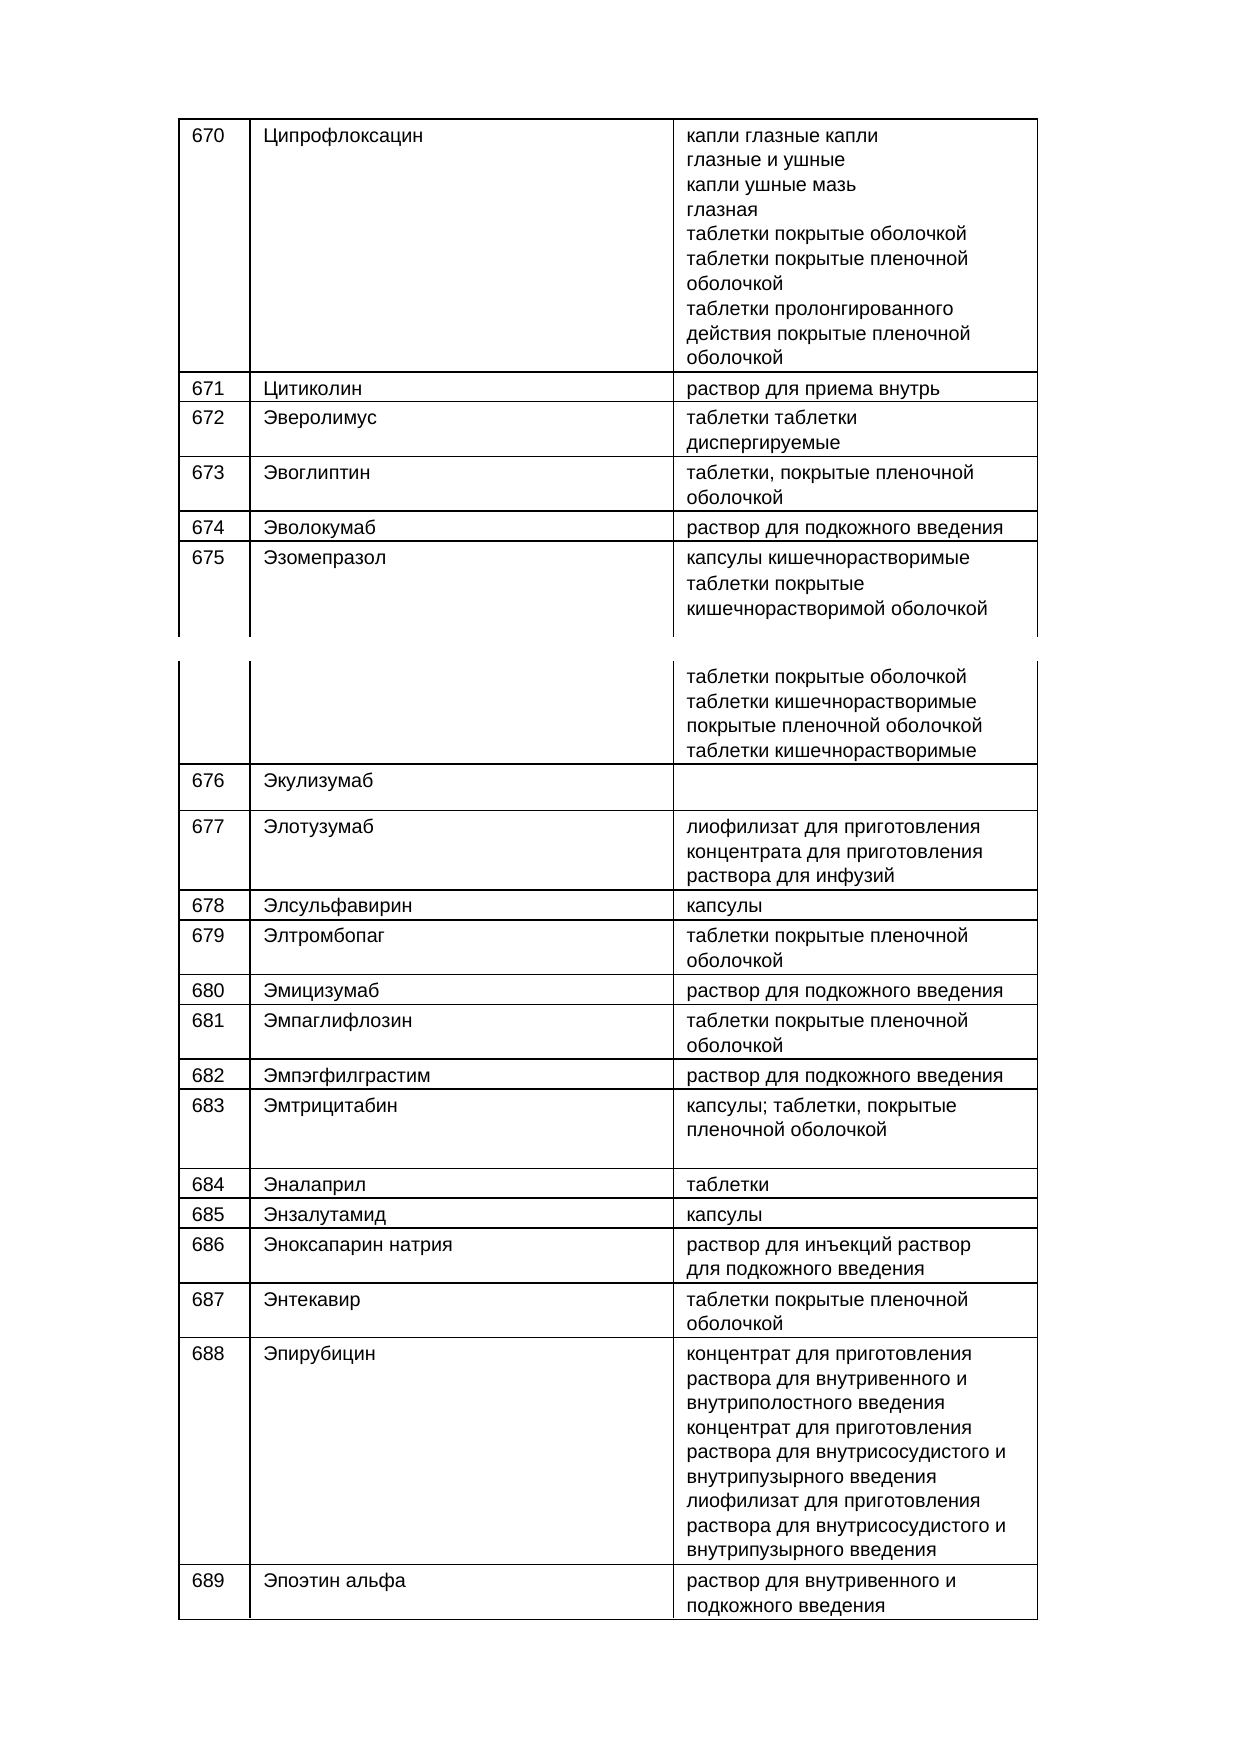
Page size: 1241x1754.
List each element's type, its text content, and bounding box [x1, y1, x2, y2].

table_cell 677 [180, 811, 249, 889]
table_cell Эналаприл [251, 1169, 673, 1197]
table_cell 684 [180, 1169, 249, 1197]
table_cell 685 [180, 1199, 249, 1227]
table_cell Ципрофлоксацин [251, 120, 673, 371]
table_cell раствор для инъекций раствор для подкожного введения [674, 1229, 1037, 1282]
table_cell таблетки [674, 1169, 1037, 1197]
table_cell 682 [180, 1060, 249, 1088]
table_cell 688 [180, 1338, 249, 1564]
table_cell раствор для подкожного введения [674, 975, 1037, 1003]
table_cell капсулы; таблетки, покрытые пленочной оболочкой [674, 1090, 1037, 1167]
table_cell таблетки покрытые пленочной оболочкой [674, 1284, 1037, 1337]
table_cell раствор для подкожного введения [674, 512, 1037, 540]
table_cell [674, 765, 1037, 810]
table_cell Эзомепразол [251, 542, 673, 637]
table_header таблетки покрытые оболочкой таблетки кишечнорастворимые покрытые пленочной оболочкой таблетки кишечнорастворимые [674, 661, 1037, 763]
table_cell Цитиколин [251, 373, 673, 401]
table_cell Энтекавир [251, 1284, 673, 1337]
table_cell раствор для подкожного введения [674, 1060, 1037, 1088]
table_cell 680 [180, 975, 249, 1003]
table_cell Эноксапарин натрия [251, 1229, 673, 1282]
table_cell капсулы [674, 891, 1037, 919]
table_cell 674 [180, 512, 249, 540]
table_cell Эволокумаб [251, 512, 673, 540]
table_cell Элсульфавирин [251, 891, 673, 919]
table_cell 671 [180, 373, 249, 401]
table_cell капсулы кишечнорастворимые таблетки покрытые кишечнорастворимой оболочкой [674, 542, 1037, 637]
table_cell Эпирубицин [251, 1338, 673, 1564]
table_cell 672 [180, 402, 249, 456]
table_cell Эмпаглифлозин [251, 1005, 673, 1058]
table_cell 676 [180, 765, 249, 810]
table_cell таблетки покрытые пленочной оболочкой [674, 1005, 1037, 1058]
table_cell 683 [180, 1090, 249, 1167]
table_cell Эмпэгфилграстим [251, 1060, 673, 1088]
table_cell Эверолимус [251, 402, 673, 456]
table_cell раствор для приема внутрь [674, 373, 1037, 401]
table_cell 689 [180, 1565, 249, 1618]
table_cell лиофилизат для приготовления концентрата для приготовления раствора для инфузий [674, 811, 1037, 889]
table_cell 681 [180, 1005, 249, 1058]
table_cell Эвоглиптин [251, 457, 673, 510]
table_cell таблетки покрытые пленочной оболочкой [674, 921, 1037, 974]
table_cell таблетки таблетки диспергируемые [674, 402, 1037, 456]
table_cell таблетки, покрытые пленочной оболочкой [674, 457, 1037, 510]
table_cell 670 [180, 120, 249, 371]
table_cell 675 [180, 542, 249, 637]
table_header [251, 661, 673, 763]
table_cell Эпоэтин альфа [251, 1565, 673, 1618]
table_cell 673 [180, 457, 249, 510]
table_cell Элтромбопаг [251, 921, 673, 974]
table_cell Эмицизумаб [251, 975, 673, 1003]
table_cell 678 [180, 891, 249, 919]
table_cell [674, 1565, 1037, 1618]
table_cell капли глазные капли глазные и ушные капли ушные мазь глазная таблетки покрытые оболочкой таблетки покрытые пленочной оболочкой таблетки пролонгированного действия покрытые пленочной оболочкой [674, 120, 1037, 371]
table_cell Экулизумаб [251, 765, 673, 810]
table_cell Элотузумаб [251, 811, 673, 889]
table_cell Эмтрицитабин [251, 1090, 673, 1167]
table_cell 687 [180, 1284, 249, 1337]
table_cell капсулы [674, 1199, 1037, 1227]
table_header [180, 661, 249, 763]
table_cell 679 [180, 921, 249, 974]
table_cell 686 [180, 1229, 249, 1282]
table_cell концентрат для приготовления раствора для внутривенного и внутриполостного введения концентрат для приготовления раствора для внутрисосудистого и внутрипузырного введения лиофилизат для приготовления раствора для внутрисосудистого и внутрипузырного введения [674, 1338, 1037, 1564]
table_cell Энзалутамид [251, 1199, 673, 1227]
